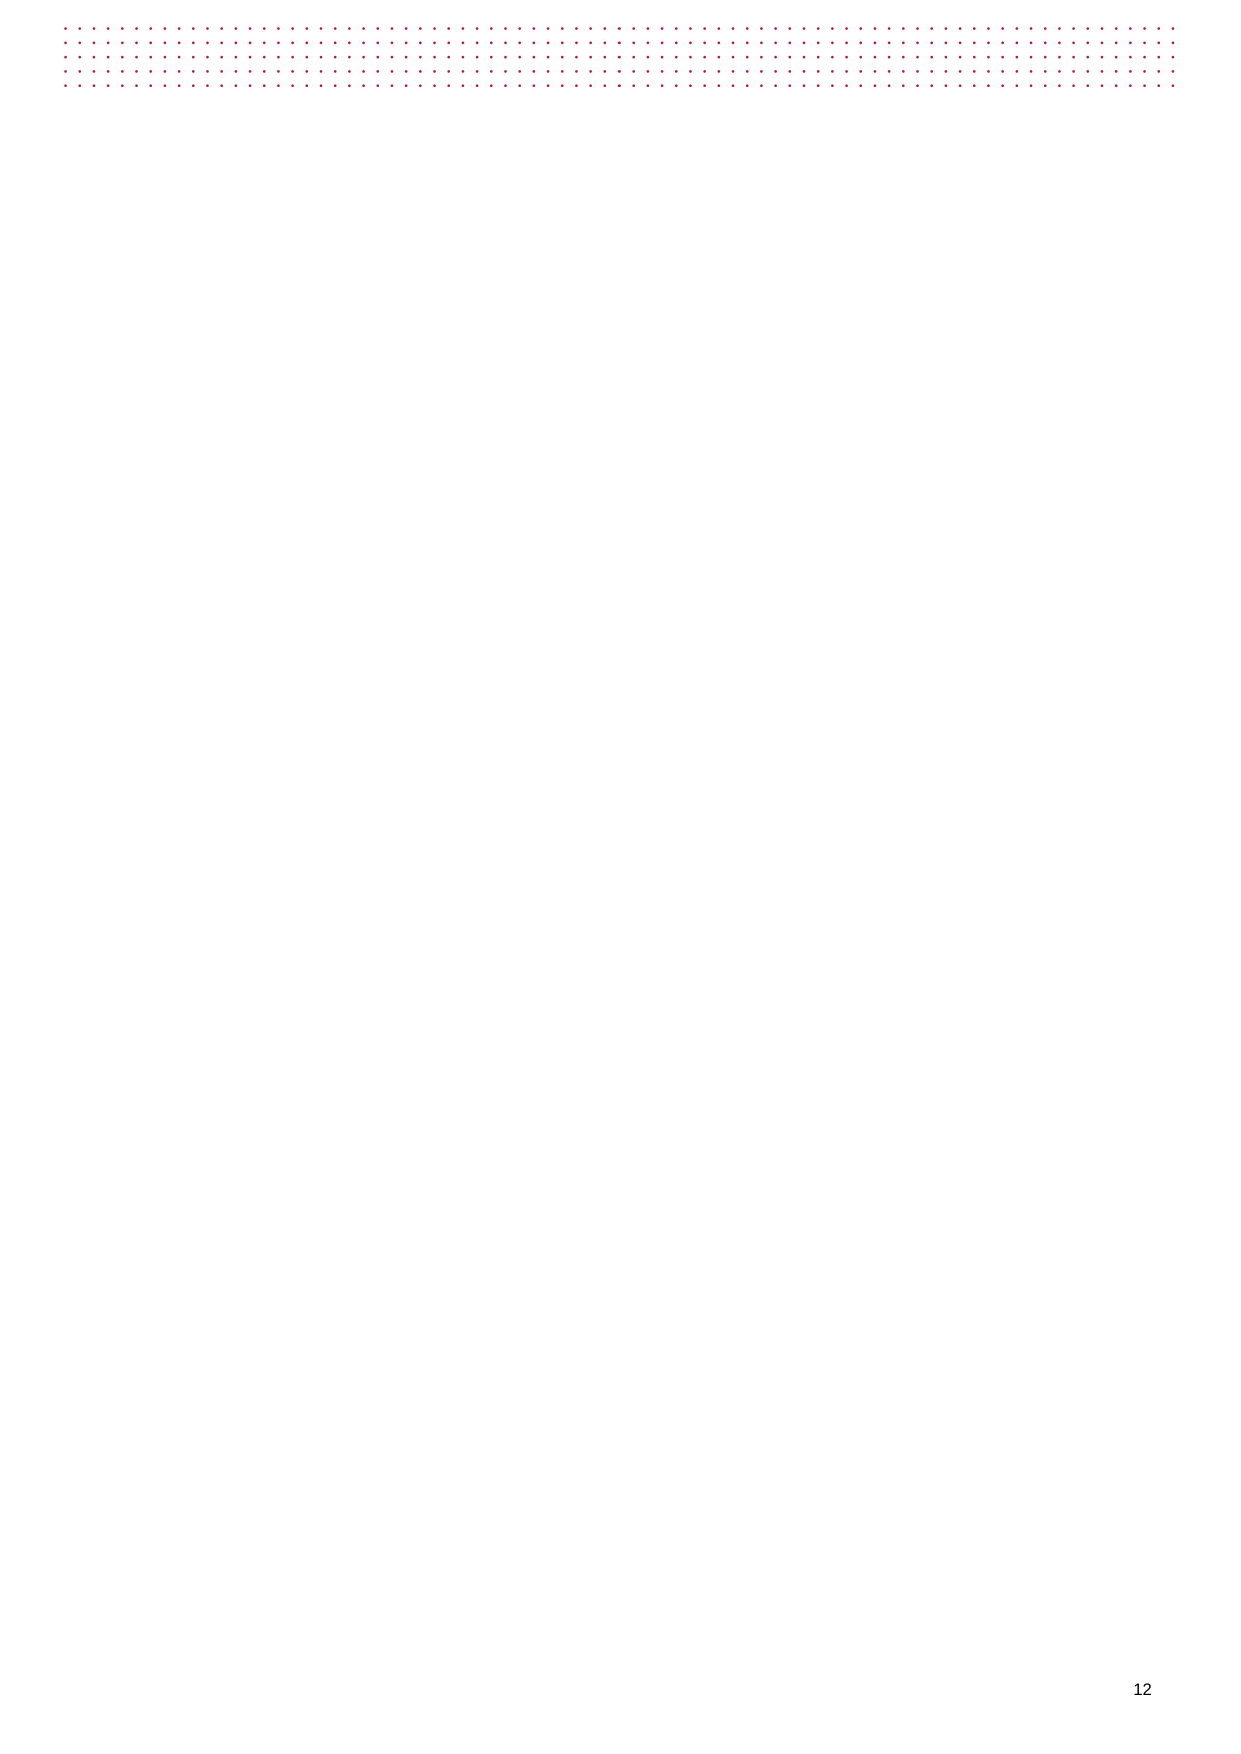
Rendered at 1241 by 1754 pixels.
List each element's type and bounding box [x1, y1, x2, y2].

picture [0, 11, 1239, 112]
